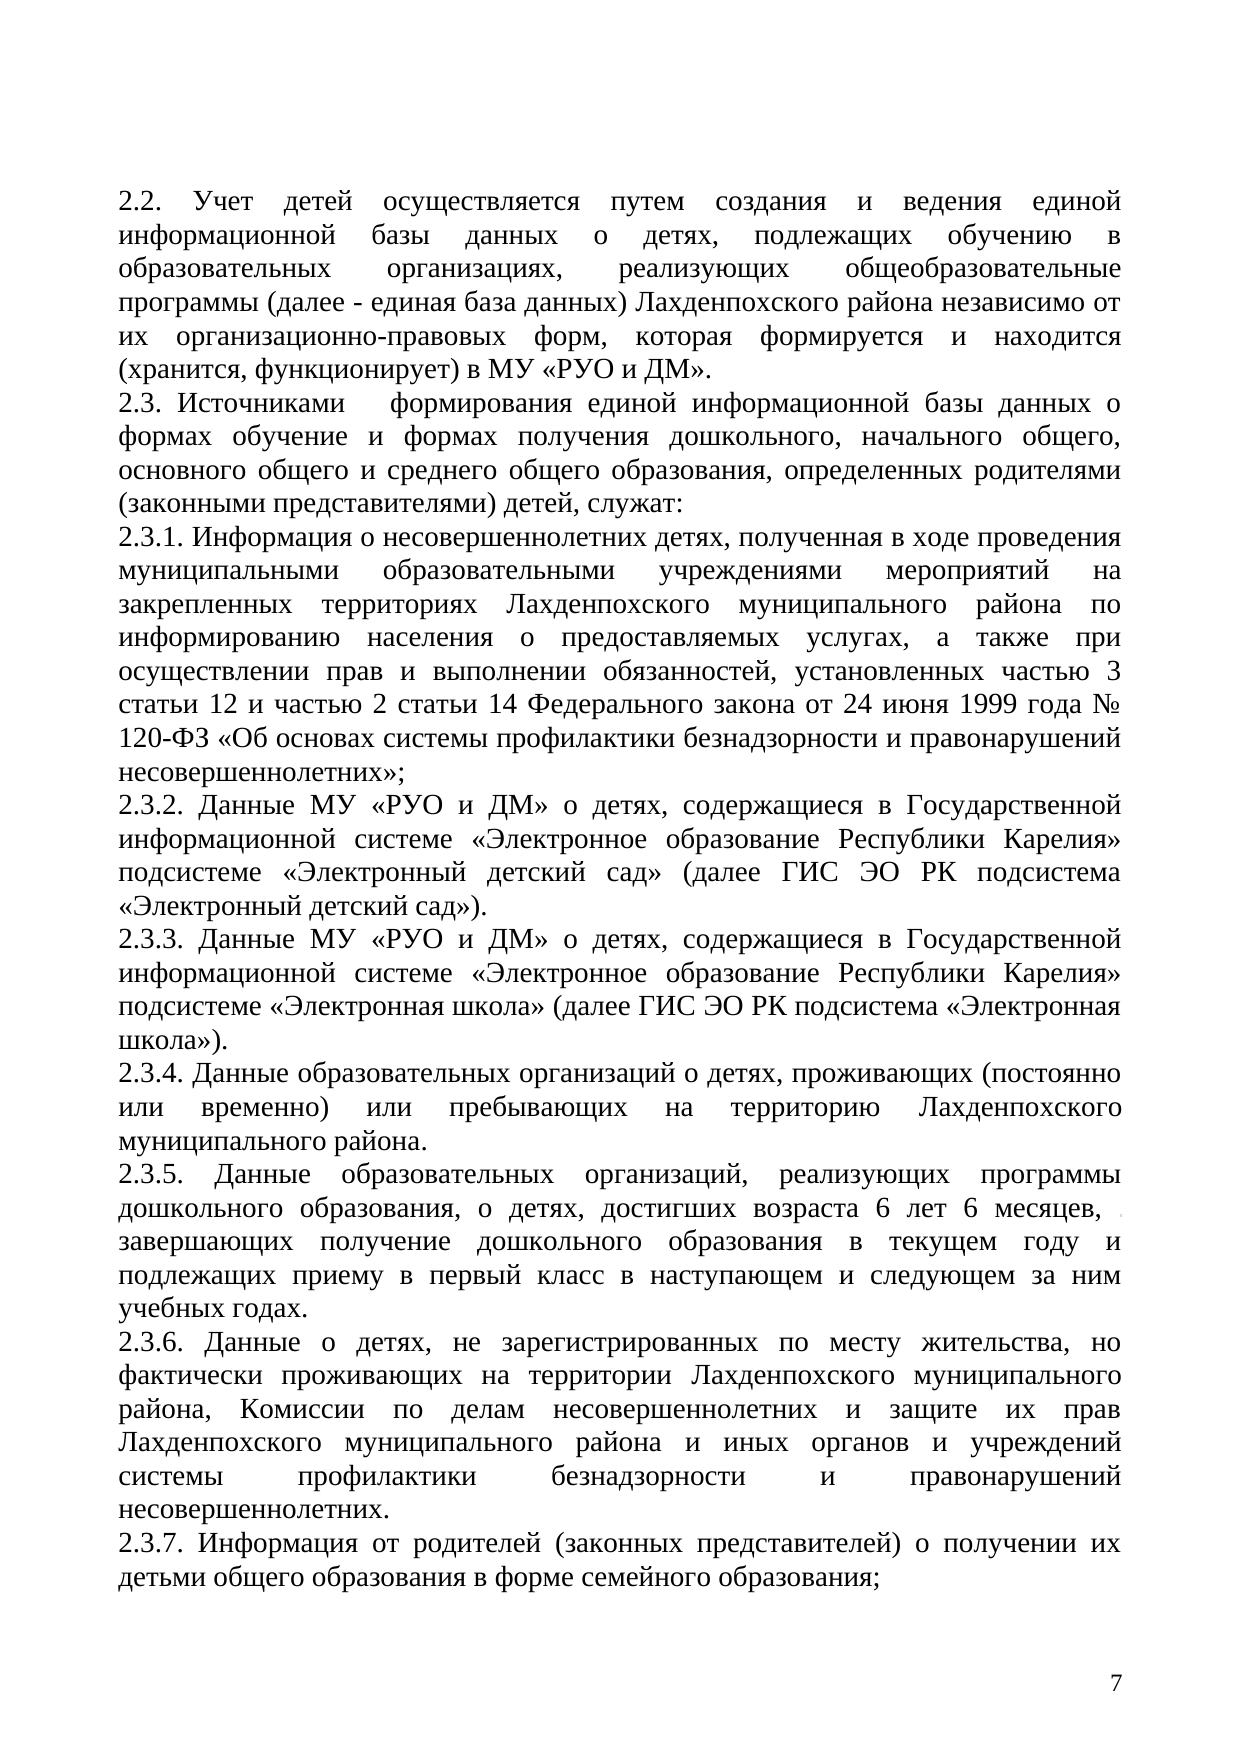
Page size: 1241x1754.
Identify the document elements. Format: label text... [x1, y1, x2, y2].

text 2.3. Источниками формирования единой информационной базы данных о формах обучение и формах получения дошкольного, начального общего, основного общего и среднего общего образования, определенных родителями (законными представителями) детей, служат: [118, 385, 1122, 519]
text 2.3.6. Данные о детях, не зарегистрированных по месту жительства, но фактически проживающих на территории Лахденпохского муниципального района, Комиссии по делам несовершеннолетних и защите их прав Лахденпохского муниципального района и иных органов и учреждений системы профилактики безнадзорности и правонарушений несовершеннолетних. [118, 1324, 1122, 1525]
text 2.3.4. Данные образовательных организаций о детях, проживающих (постоянно или временно) или пребывающих на территорию Лахденпохского муниципального района. [118, 1056, 1122, 1156]
text 2.3.5. Данные образовательных организаций, реализующих программы дошкольного образования, о детях, достигших возраста 6 лет 6 месяцев, завершающих получение дошкольного образования в текущем году и подлежащих приему в первый класс в наступающем и следующем за ним учебных годах. [118, 1156, 1122, 1324]
text 2.3.7. Информация от родителей (законных представителей) о получении их детьми общего образования в форме семейного образования; [118, 1525, 1122, 1592]
text 2.3.1. Информация о несовершеннолетних детях, полученная в ходе проведения муниципальными образовательными учреждениями мероприятий на закрепленных территориях Лахденпохского муниципального района по информированию населения о предоставляемых услугах, а также при осуществлении прав и выполнении обязанностей, установленных частью 3 статьи 12 и частью 2 статьи 14 Федерального закона от 24 июня 1999 года № 120-ФЗ «Об основах системы профилактики безнадзорности и правонарушений несовершеннолетних»; [118, 519, 1122, 787]
text 2.2. Учет детей осуществляется путем создания и ведения единой информационной базы данных о детях, подлежащих обучению в образовательных организациях, реализующих общеобразовательные программы (далее - единая база данных) Лахденпохского района независимо от их организационно-правовых форм, которая формируется и находится (хранится, функционирует) в МУ «РУО и ДМ». [118, 183, 1122, 385]
text 2.3.3. Данные МУ «РУО и ДМ» о детях, содержащиеся в Государственной информационной системе «Электронное образование Республики Карелия» подсистеме «Электронная школа» (далее ГИС ЭО РК подсистема «Электронная школа»). [118, 921, 1122, 1056]
text 2.3.2. Данные МУ «РУО и ДМ» о детях, содержащиеся в Государственной информационной системе «Электронное образование Республики Карелия» подсистеме «Электронный детский сад» (далее ГИС ЭО РК подсистема «Электронный детский сад»). [118, 787, 1122, 921]
